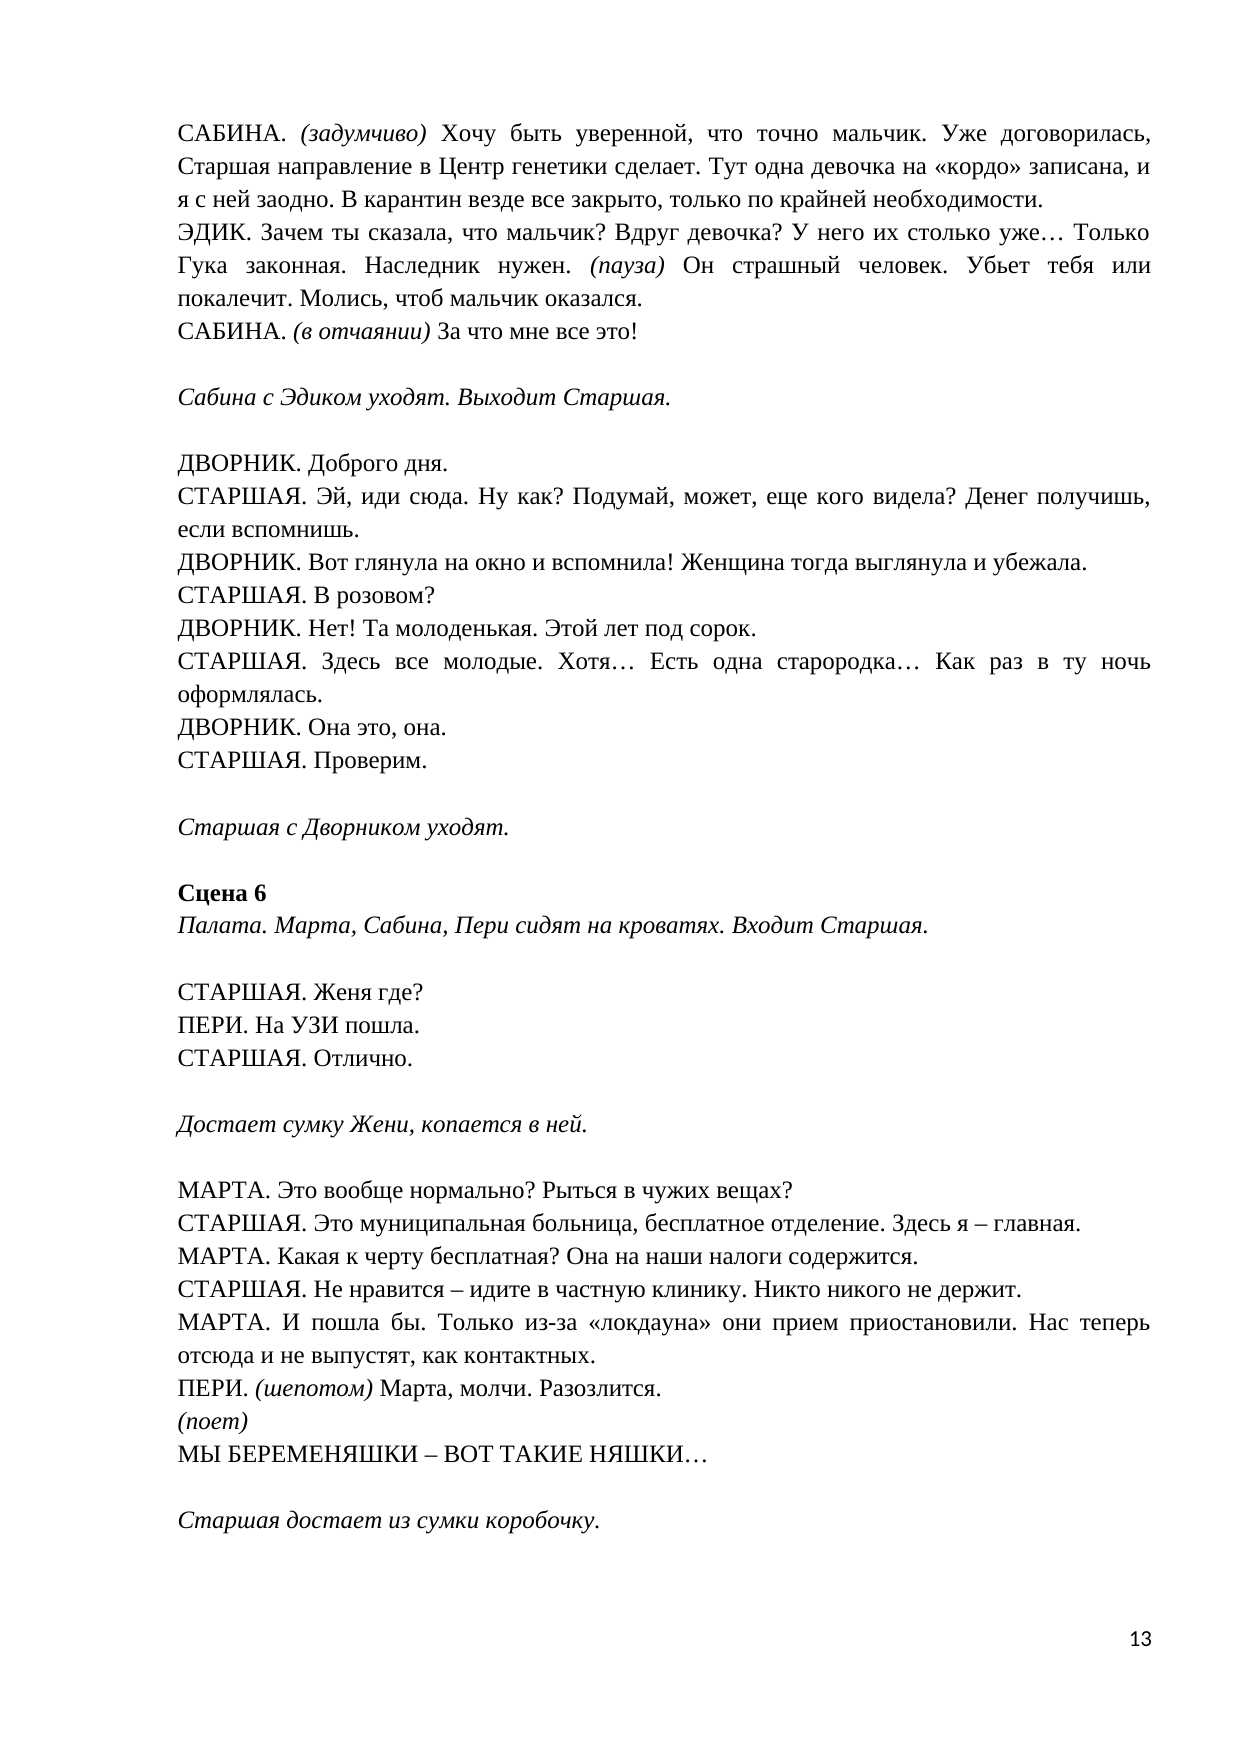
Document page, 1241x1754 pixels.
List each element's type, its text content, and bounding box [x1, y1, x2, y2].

text ПЕРИ. На УЗИ пошла. [177, 1010, 1152, 1038]
text СТАРШАЯ. В розовом? [177, 580, 1152, 609]
text СТАРШАЯ. Это муниципальная больница, бесплатное отделение. Здесь я – главная. [177, 1208, 1152, 1237]
text МАРТА. Какая к черту бесплатная? Она на наши налоги содержится. [177, 1241, 1152, 1269]
text СТАРШАЯ. Отлично. [177, 1043, 1152, 1071]
text СТАРШАЯ. Эй, иди сюда. Ну как? Подумай, может, еще кого видела? Денег получишь, если вспомнишь. [177, 481, 1152, 543]
text СТАРШАЯ. Не нравится – идите в частную клинику. Никто никого не держит. [177, 1274, 1152, 1303]
text СТАРШАЯ. Проверим. [177, 746, 1152, 774]
text (поет) [177, 1406, 1152, 1435]
text Сабина с Эдиком уходят. Выходит Старшая. [177, 382, 1152, 411]
text СТАРШАЯ. Женя где? [177, 977, 1152, 1005]
text ДВОРНИК. Вот глянула на окно и вспомнила! Женщина тогда выглянула и убежала. [177, 547, 1152, 576]
text Достает сумку Жени, копается в ней. [177, 1109, 1152, 1137]
text ДВОРНИК. Нет! Та молоденькая. Этой лет под сорок. [177, 613, 1152, 642]
text Сцена 6 [177, 878, 1152, 906]
text ЭДИК. Зачем ты сказала, что мальчик? Вдруг девочка? У него их столько уже… Только Гука законная. Наследник нужен. (пауза) Он страшный человек. Убьет тебя или покалечит. Молись, чтоб мальчик оказался. [177, 217, 1152, 312]
text Старшая достает из сумки коробочку. [177, 1505, 1152, 1534]
text ДВОРНИК. Доброго дня. [177, 448, 1152, 477]
text САБИНА. (в отчаянии) За что мне все это! [177, 316, 1152, 345]
text МЫ БЕРЕМЕНЯШКИ – ВОТ ТАКИЕ НЯШКИ… [177, 1439, 1152, 1468]
text МАРТА. И пошла бы. Только из-за «локдауна» они прием приостановили. Нас теперь отсюда и не выпустят, как контактных. [177, 1307, 1152, 1369]
text Старшая с Дворником уходят. [177, 812, 1152, 840]
text ПЕРИ. (шепотом) Марта, молчи. Разозлится. [177, 1373, 1152, 1402]
text МАРТА. Это вообще нормально? Рыться в чужих вещах? [177, 1175, 1152, 1203]
text САБИНА. (задумчиво) Хочу быть уверенной, что точно мальчик. Уже договорилась, Старшая направление в Центр генетики сделает. Тут одна девочка на «кордо» записана, и я с ней заодно. В карантин везде все закрыто, только по крайней необходимости. [177, 118, 1152, 213]
text Палата. Марта, Сабина, Пери сидят на кроватях. Входит Старшая. [177, 911, 1152, 939]
text СТАРШАЯ. Здесь все молодые. Хотя… Есть одна старородка… Как раз в ту ночь оформлялась. [177, 646, 1152, 708]
text ДВОРНИК. Она это, она. [177, 712, 1152, 741]
